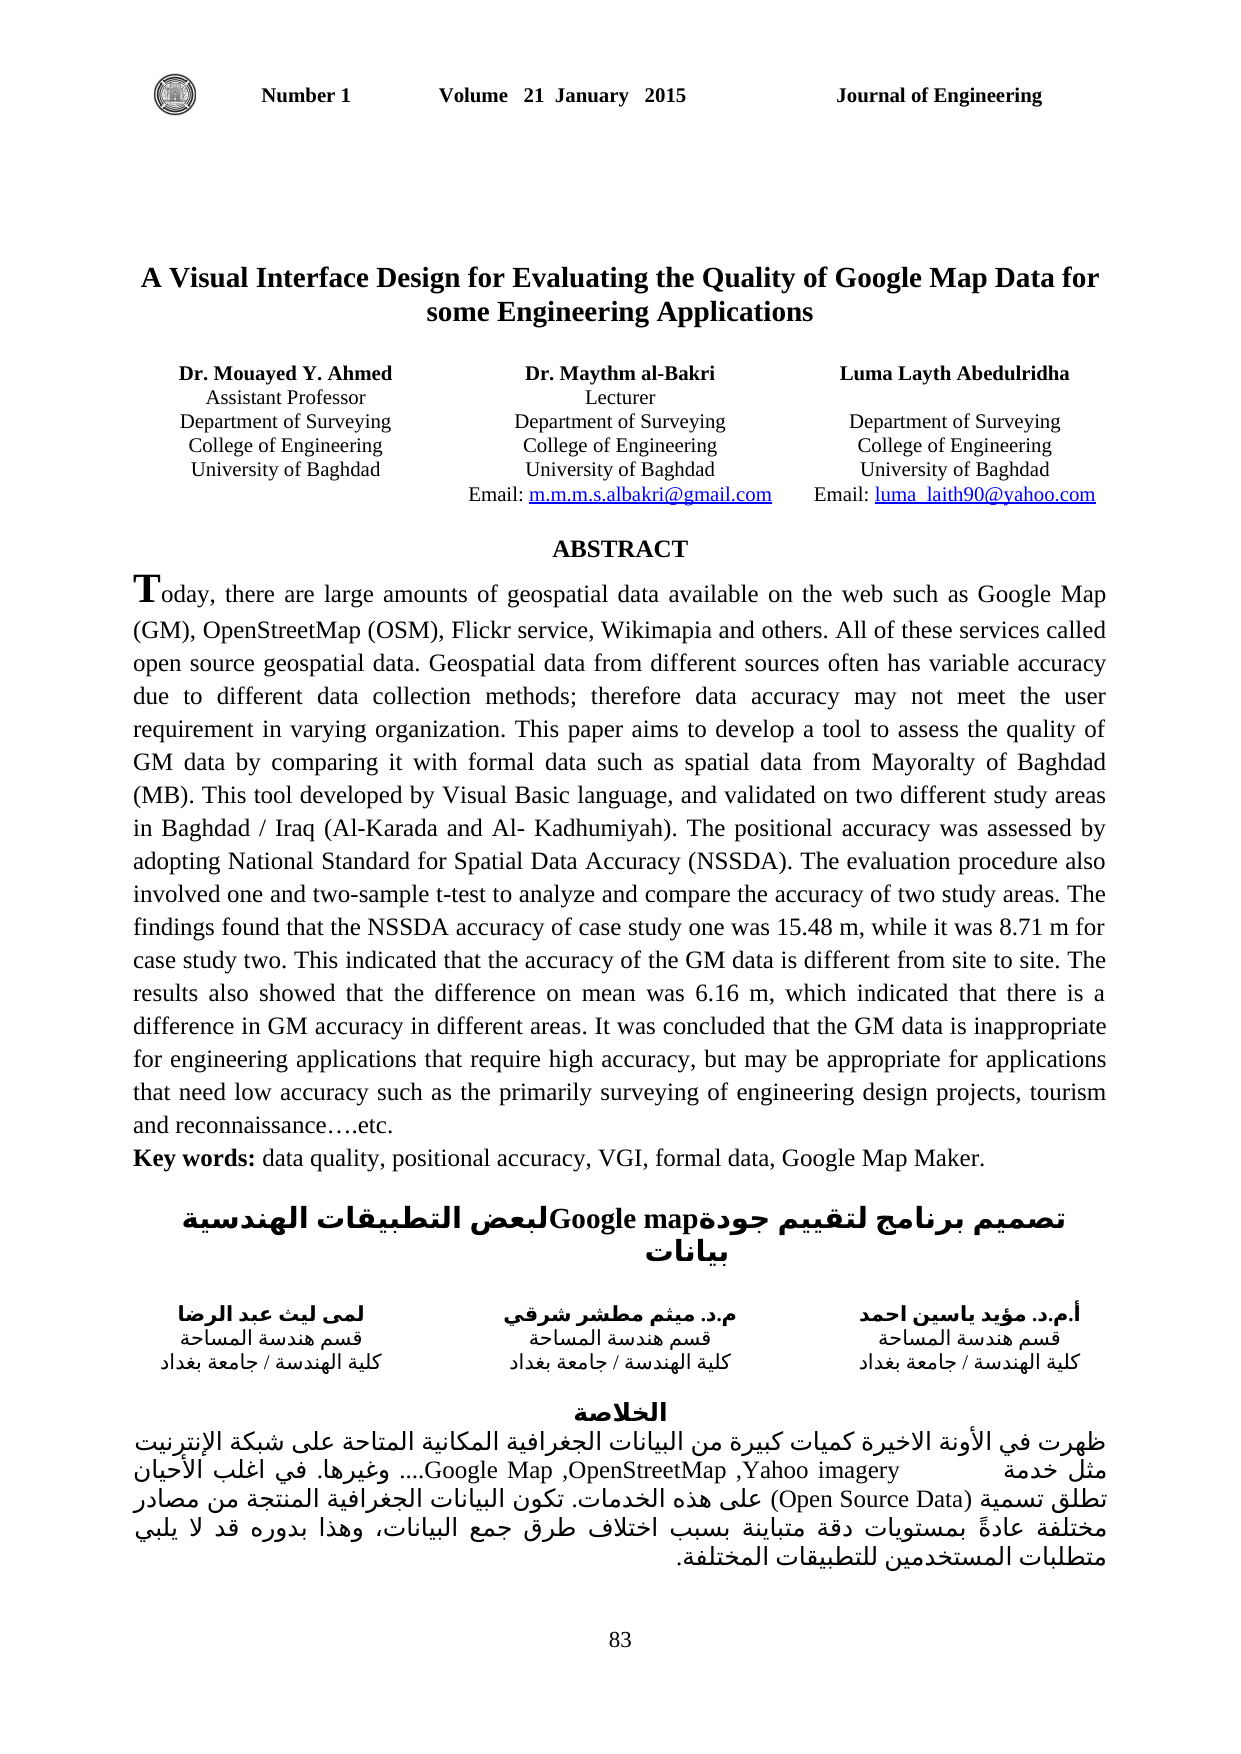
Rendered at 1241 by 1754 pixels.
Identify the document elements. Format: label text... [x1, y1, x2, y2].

list College of Engineering [802, 433, 1107, 457]
list كلية الهندسة / جامعة بغداد [133, 1350, 408, 1374]
list College of Engineering [467, 433, 772, 457]
list Department of Surveying [133, 409, 438, 433]
list كلية الهندسة / جامعة بغداد [832, 1350, 1107, 1374]
text Today, there are large amounts of geospatial data available on the web such as Google Map (GM), OpenStreetMap (OSM), Flickr service, Wikimapia and others. All of these services called open source geospatial data. Geospatial data from different sources often has variable accuracy due to different data collection methods; therefore data accuracy may not meet the user requirement in varying organization. This paper aims to develop a tool to assess the quality of GM data by comparing it with formal data such as spatial data from Mayoralty of Baghdad (MB). This tool developed by Visual Basic language, and validated on two different study areas in Baghdad / Iraq (Al-Karada and Al- Kadhumiyah). The positional accuracy was assessed by adopting National Standard for Spatial Data Accuracy (NSSDA). The evaluation procedure also involved one and two-sample t-test to analyze and compare the accuracy of two study areas. The findings found that the NSSDA accuracy of case study one was 15.48 m, while it was 8.71 m for case study two. This indicated that the accuracy of the GM data is different from site to site. The results also showed that the difference on mean was 6.16 m, which indicated that there is a difference in GM accuracy in different areas. It was concluded that the GM data is inappropriate for engineering applications that require high accuracy, but may be appropriate for applications that need low accuracy such as the primarily surveying of engineering design projects, tourism and reconnaissance….etc. [133, 563, 1107, 1139]
list كلية الهندسة / جامعة بغداد [482, 1350, 758, 1374]
list Key words: data quality, positional accuracy, VGI, formal data, Google Map Maker. [133, 1143, 1107, 1172]
list قسم هندسة المساحة [832, 1326, 1107, 1350]
list Dr. Mouayed Y. Ahmed Assistant Professor [133, 361, 438, 409]
picture [153, 73, 197, 116]
list الخلاصة [133, 1398, 1107, 1427]
list قسم هندسة المساحة [133, 1326, 408, 1350]
list A Visual Interface Design for Evaluating the Quality of Google Map Data for some Engineering Applications [133, 261, 1107, 328]
list University of Baghdad [133, 457, 438, 481]
list Department of Surveying [802, 409, 1107, 433]
list قسم هندسة المساحة [482, 1326, 758, 1350]
list University of Baghdad [802, 457, 1107, 481]
list Lecturer [467, 385, 772, 409]
list م.د. ميثم مطشر شرقي [482, 1302, 758, 1326]
list Department of Surveying [467, 409, 772, 433]
list Luma Layth Abedulridha [802, 361, 1107, 385]
list University of Baghdad [467, 457, 772, 481]
list Email: luma_laith90@yahoo.com [802, 481, 1107, 506]
list ABSTRACT [133, 534, 1107, 563]
list Email: m.m.m.s.albakri@gmail.com [467, 481, 772, 506]
list لبعض التطبيقات الهندسيةGoogle mapتصميم برنامج لتقييم جودة بيانات [133, 1201, 1107, 1268]
text ظهرت في الأونة الاخيرة كميات كبيرة من البيانات الجغرافية المكانية المتاحة على شبكة الإنترنيت مثل خدمة Google Map ,OpenStreetMap ,Yahoo imagery.... وغيرها. في اغلب الأحيان تطلق تسمية (Open Source Data) على هذه الخدمات. تكون البيانات الجغرافية المنتجة من مصادر مختلفة عادةً بمستويات دقة متباينة بسبب اختلاف طرق جمع البيانات، وهذا بدوره قد لا يلبي متطلبات المستخدمين للتطبيقات المختلفة. [133, 1427, 1107, 1570]
list Dr. Maythm al-Bakri [467, 361, 772, 385]
list لمى ليث عبد الرضا [133, 1302, 408, 1326]
list أ.م.د. مؤيد ياسين احمد [832, 1302, 1107, 1326]
list College of Engineering [133, 433, 438, 457]
